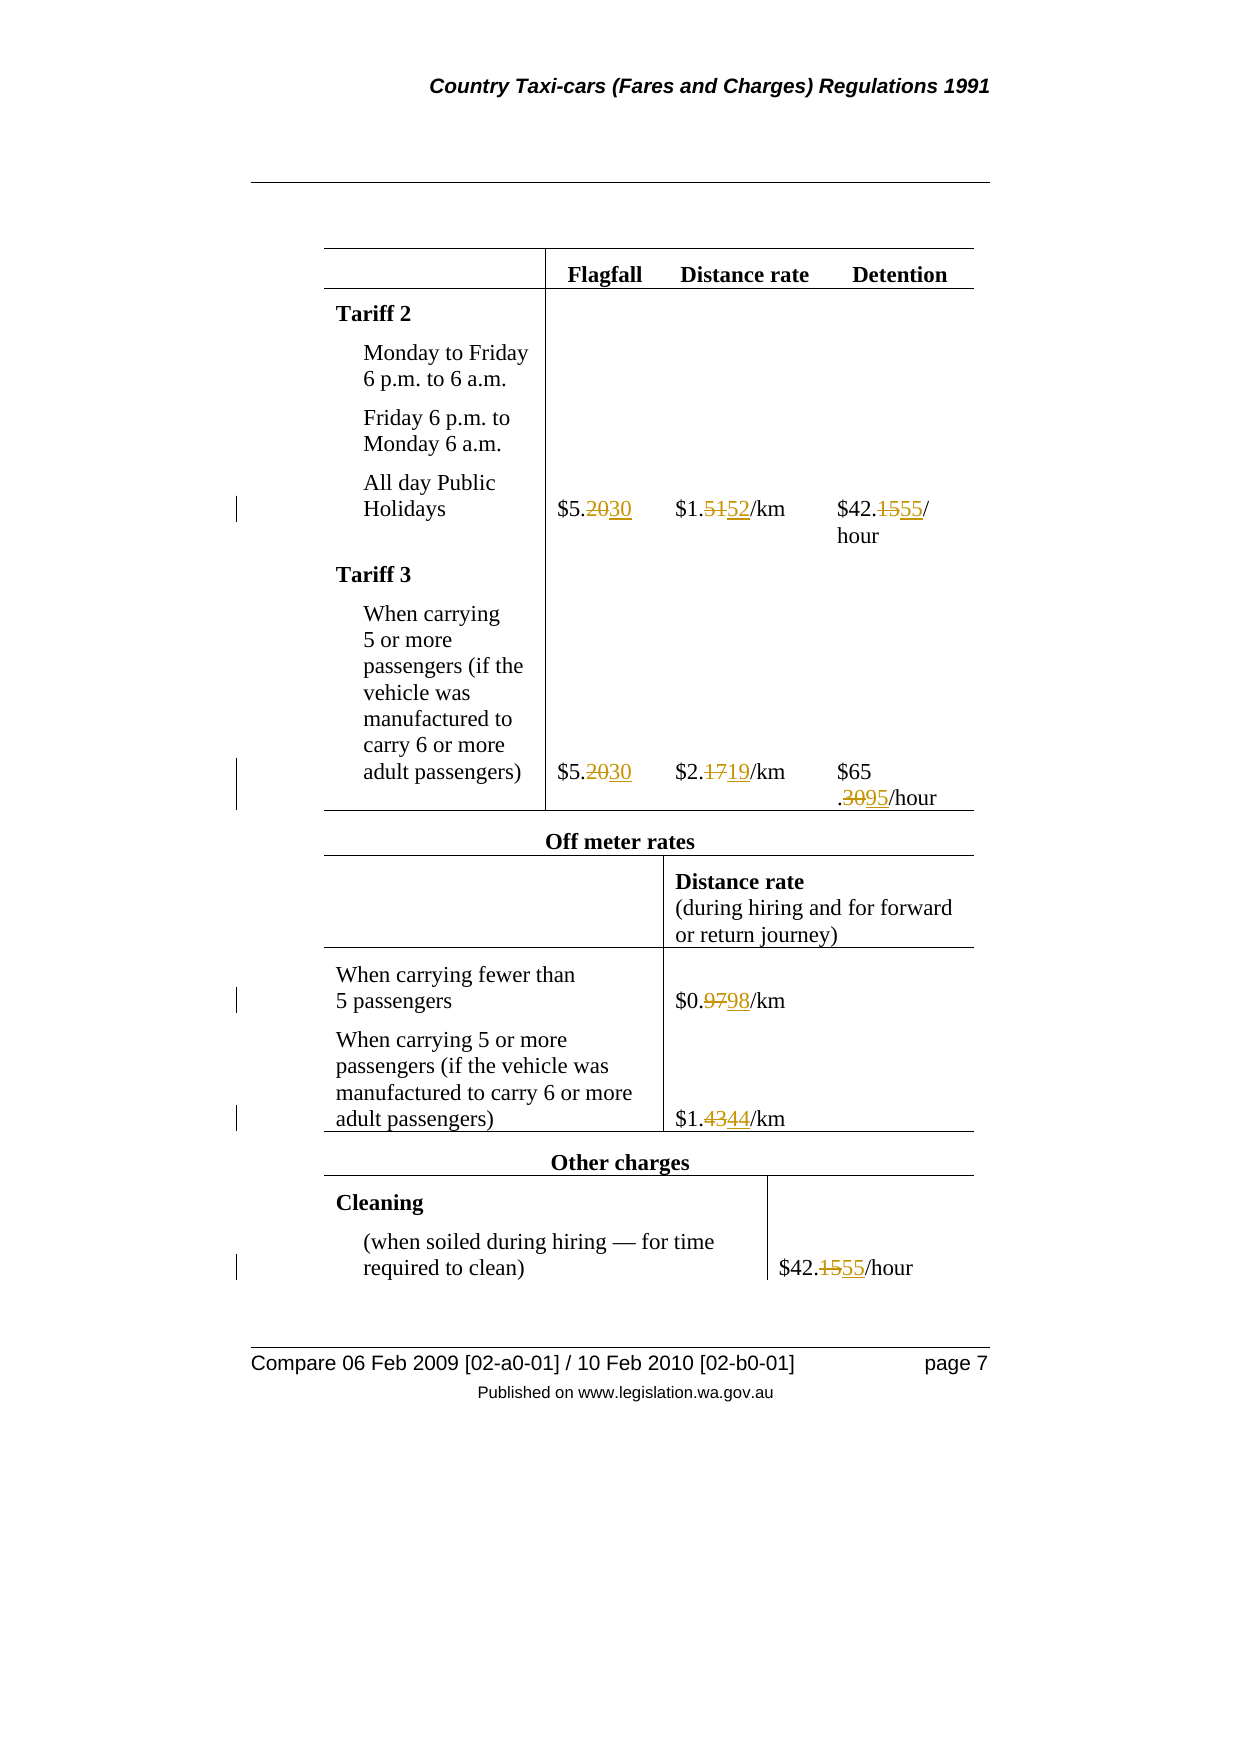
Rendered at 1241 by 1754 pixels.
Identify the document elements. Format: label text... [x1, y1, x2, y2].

table_cell When carrying 5 or more passengers (if the vehicle was manufactured to carry 6 or more adult passengers) [324, 1013, 663, 1131]
table_cell $42./hour [826, 289, 974, 548]
table_cell $2./km [664, 548, 826, 810]
table_header Cleaning (when soiled during hiring — for time required to clean) [324, 1176, 767, 1280]
table_cell $0./km [664, 948, 974, 1013]
table_cell Tariff 2 Monday to Friday 6 p.m. to 6 a.m. Friday 6 p.m. to Monday 6 a.m. All day Public Holidays [324, 289, 545, 548]
table_cell $5. [546, 548, 664, 810]
table_header Distance rate (during hiring and for forward or return journey) [664, 856, 974, 947]
table_cell $5. [546, 289, 664, 548]
table_header Flagfall [546, 249, 664, 287]
table_cell $65./hour [826, 548, 974, 810]
table_cell When carrying fewer than 5 passengers [324, 948, 663, 1013]
subtitle Other charges [251, 1149, 990, 1175]
subtitle Off meter rates [251, 828, 990, 854]
table_header [324, 249, 545, 287]
table_header $42./hour [768, 1176, 974, 1280]
table_header Distance rate [664, 249, 826, 287]
table_cell $1./km [664, 1013, 974, 1131]
table_header Detention [826, 249, 974, 287]
table_cell $1./km [664, 289, 826, 548]
table_header [324, 856, 663, 947]
table_cell Tariff 3 When carrying 5 or more passengers (if the vehicle was manufactured to carry 6 or more adult passengers) [324, 548, 545, 810]
